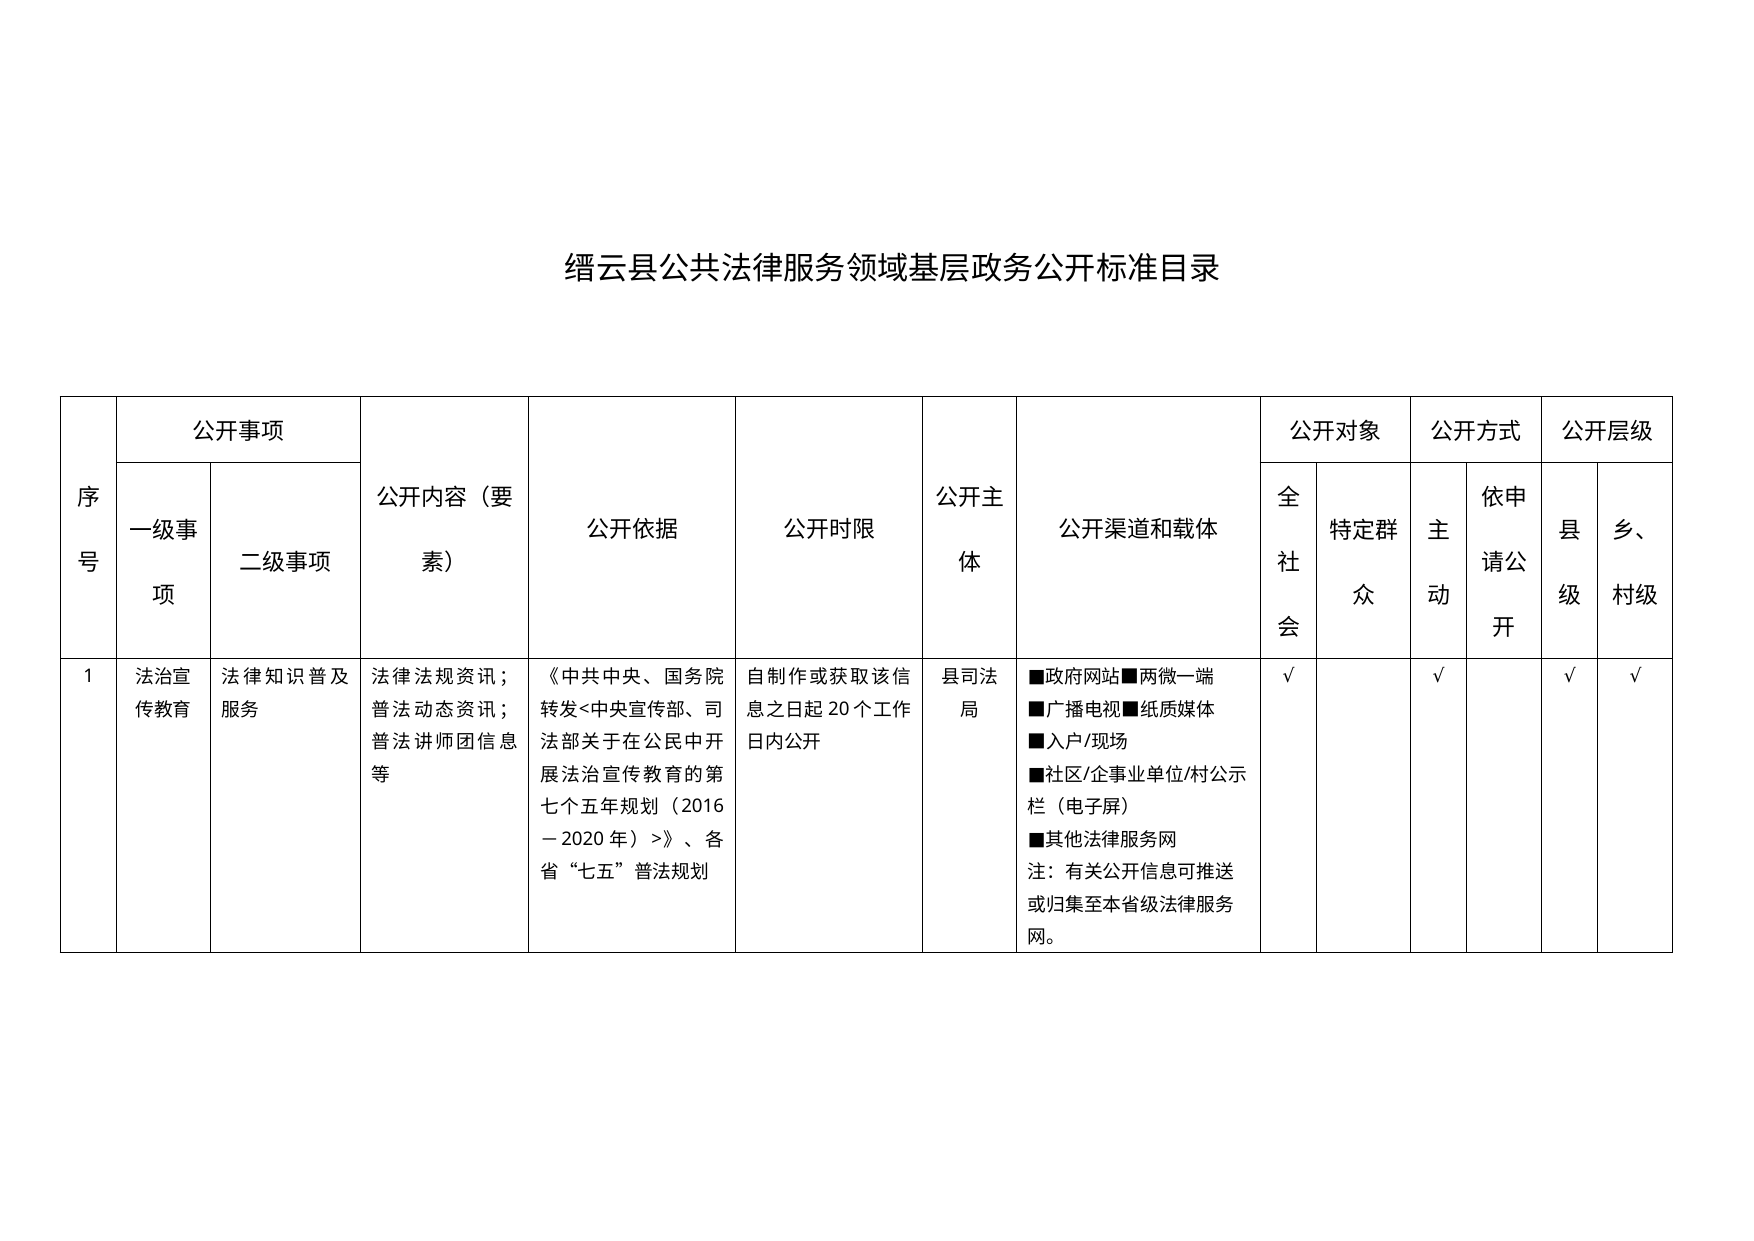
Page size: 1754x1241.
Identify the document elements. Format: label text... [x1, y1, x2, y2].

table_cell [736, 659, 922, 952]
table_cell 一级事项 [117, 463, 210, 658]
table_header 公开方式 [1411, 397, 1541, 462]
table_header 公开主体 [923, 397, 1016, 658]
table_cell 全社会 [1261, 463, 1316, 658]
table_cell 法律法规资讯；普法动态资讯；普法讲师团信息等 [361, 659, 528, 952]
table_cell [1317, 659, 1410, 952]
table_header 公开渠道和载体 [1017, 397, 1260, 658]
table_cell 法治宣传教育 [117, 659, 210, 952]
table_cell 主动 [1411, 463, 1466, 658]
table_cell √ [1542, 659, 1597, 952]
table_cell √ [1598, 659, 1672, 952]
table_cell 依申请公开 [1467, 463, 1541, 658]
table_header 公开层级 [1542, 397, 1672, 462]
table_cell √ [1411, 659, 1466, 952]
table_cell ■政府网站■两微一端 ■广播电视■纸质媒体 ■入户/现场 ■社区/企事业单位/村公示栏（电子屏） ■其他法律服务网 注：有关公开信息可推送或归集至本省级法律服务网。 [1017, 659, 1260, 952]
table_header 公开对象 [1261, 397, 1410, 462]
table_header 公开内容（要素） [361, 397, 528, 658]
table_header 公开时限 [736, 397, 922, 658]
table_cell 法律知识普及服务 [211, 659, 360, 952]
table_cell 乡、村级 [1598, 463, 1672, 658]
table_cell [1467, 659, 1541, 952]
table_cell 1 [61, 659, 116, 952]
table_cell √ [1261, 659, 1316, 952]
table_header 公开事项 [117, 397, 360, 462]
table_cell 县级 [1542, 463, 1597, 658]
subtitle 缙云县公共法律服务领域基层政务公开标准目录 [150, 233, 1604, 298]
table_header 公开依据 [529, 397, 735, 658]
table_header 序号 [61, 397, 116, 658]
table_cell 二级事项 [211, 463, 360, 658]
table_cell 《中共中央、国务院转发<中央宣传部、司法部关于在公民中开展法治宣传教育的第七个五年规划（2016－2020年）>》、各省“七五”普法规划 [529, 659, 735, 952]
table_cell 县司法局 [923, 659, 1016, 952]
table_cell 特定群众 [1317, 463, 1410, 658]
